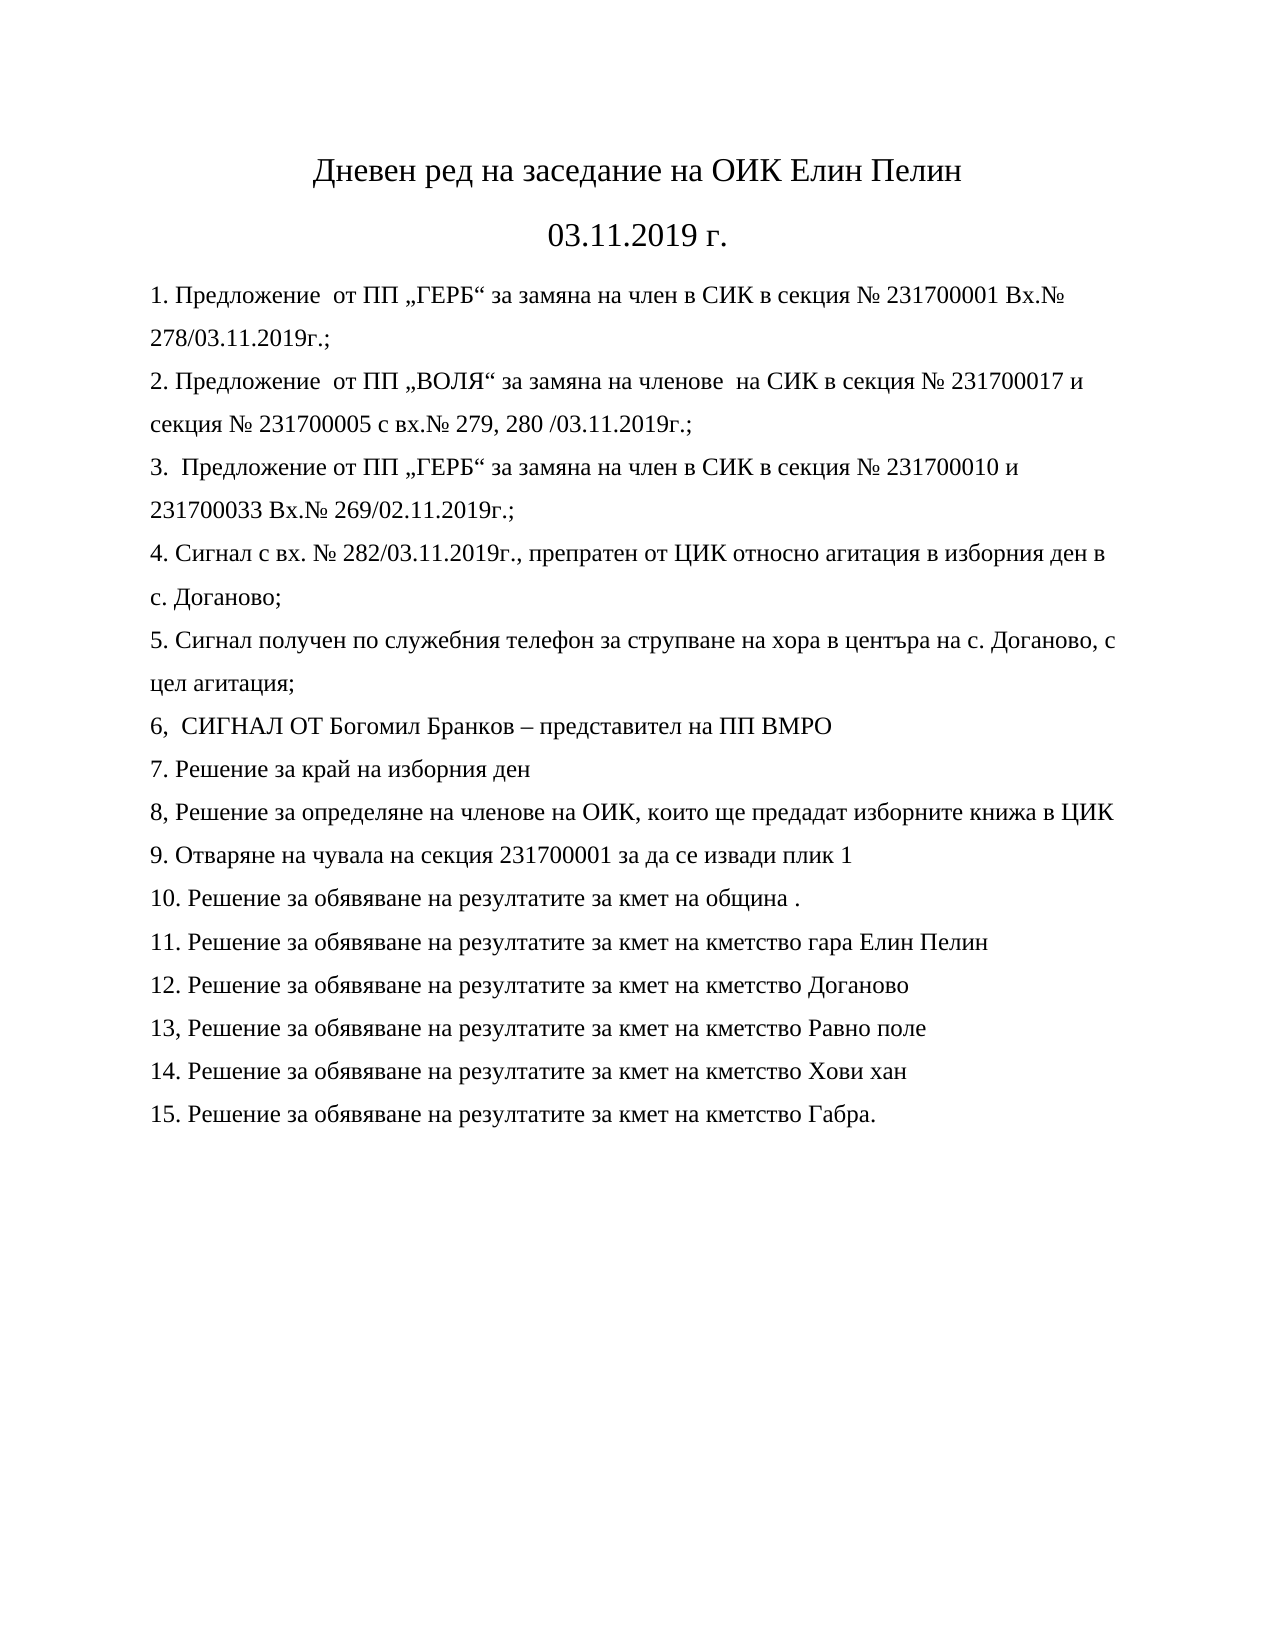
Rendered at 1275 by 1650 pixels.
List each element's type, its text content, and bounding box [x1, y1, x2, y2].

text 2. Предложение от ПП „ВОЛЯ“ за замяна на членове на СИК в секция № 231700017 и секция № 231700005 с вх.№ 279, 280 /03.11.2019г.; [150, 366, 1125, 438]
text 14. Решение за обявяване на резултатите за кмет на кметство Хови хан [150, 1056, 1125, 1085]
text 10. Решение за обявяване на резултатите за кмет на община . [150, 883, 1125, 912]
text 03.11.2019 г. [150, 215, 1125, 253]
text Дневен ред на заседание на ОИК Елин Пелин [150, 150, 1125, 188]
text 15. Решение за обявяване на резултатите за кмет на кметство Габра. [150, 1099, 1125, 1128]
text 1. Предложение от ПП „ГЕРБ“ за замяна на член в СИК в секция № 231700001 Вх.№ 278/03.11.2019г.; [150, 280, 1125, 352]
text 3. Предложение от ПП „ГЕРБ“ за замяна на член в СИК в секция № 231700010 и 231700033 Вх.№ 269/02.11.2019г.; [150, 452, 1125, 524]
text 11. Решение за обявяване на резултатите за кмет на кметство гара Елин Пелин [150, 927, 1125, 955]
text 5. Сигнал получен по служебния телефон за струпване на хора в центъра на с. Доганово, с цел агитация; [150, 625, 1125, 697]
text 13, Решение за обявяване на резултатите за кмет на кметство Равно поле [150, 1013, 1125, 1042]
text 8, Решение за определяне на членове на ОИК, които ще предадат изборните книжа в ЦИК [150, 797, 1125, 826]
text 4. Сигнал с вх. № 282/03.11.2019г., препратен от ЦИК относно агитация в изборния ден в с. Доганово; [150, 538, 1125, 610]
text 7. Решение за край на изборния ден [150, 754, 1125, 783]
text 12. Решение за обявяване на резултатите за кмет на кметство Доганово [150, 970, 1125, 998]
text 9. Отваряне на чувала на секция 231700001 за да се извади плик 1 [150, 840, 1125, 869]
text 6, СИГНАЛ ОТ Богомил Бранков – представител на ПП ВМРО [150, 711, 1125, 740]
